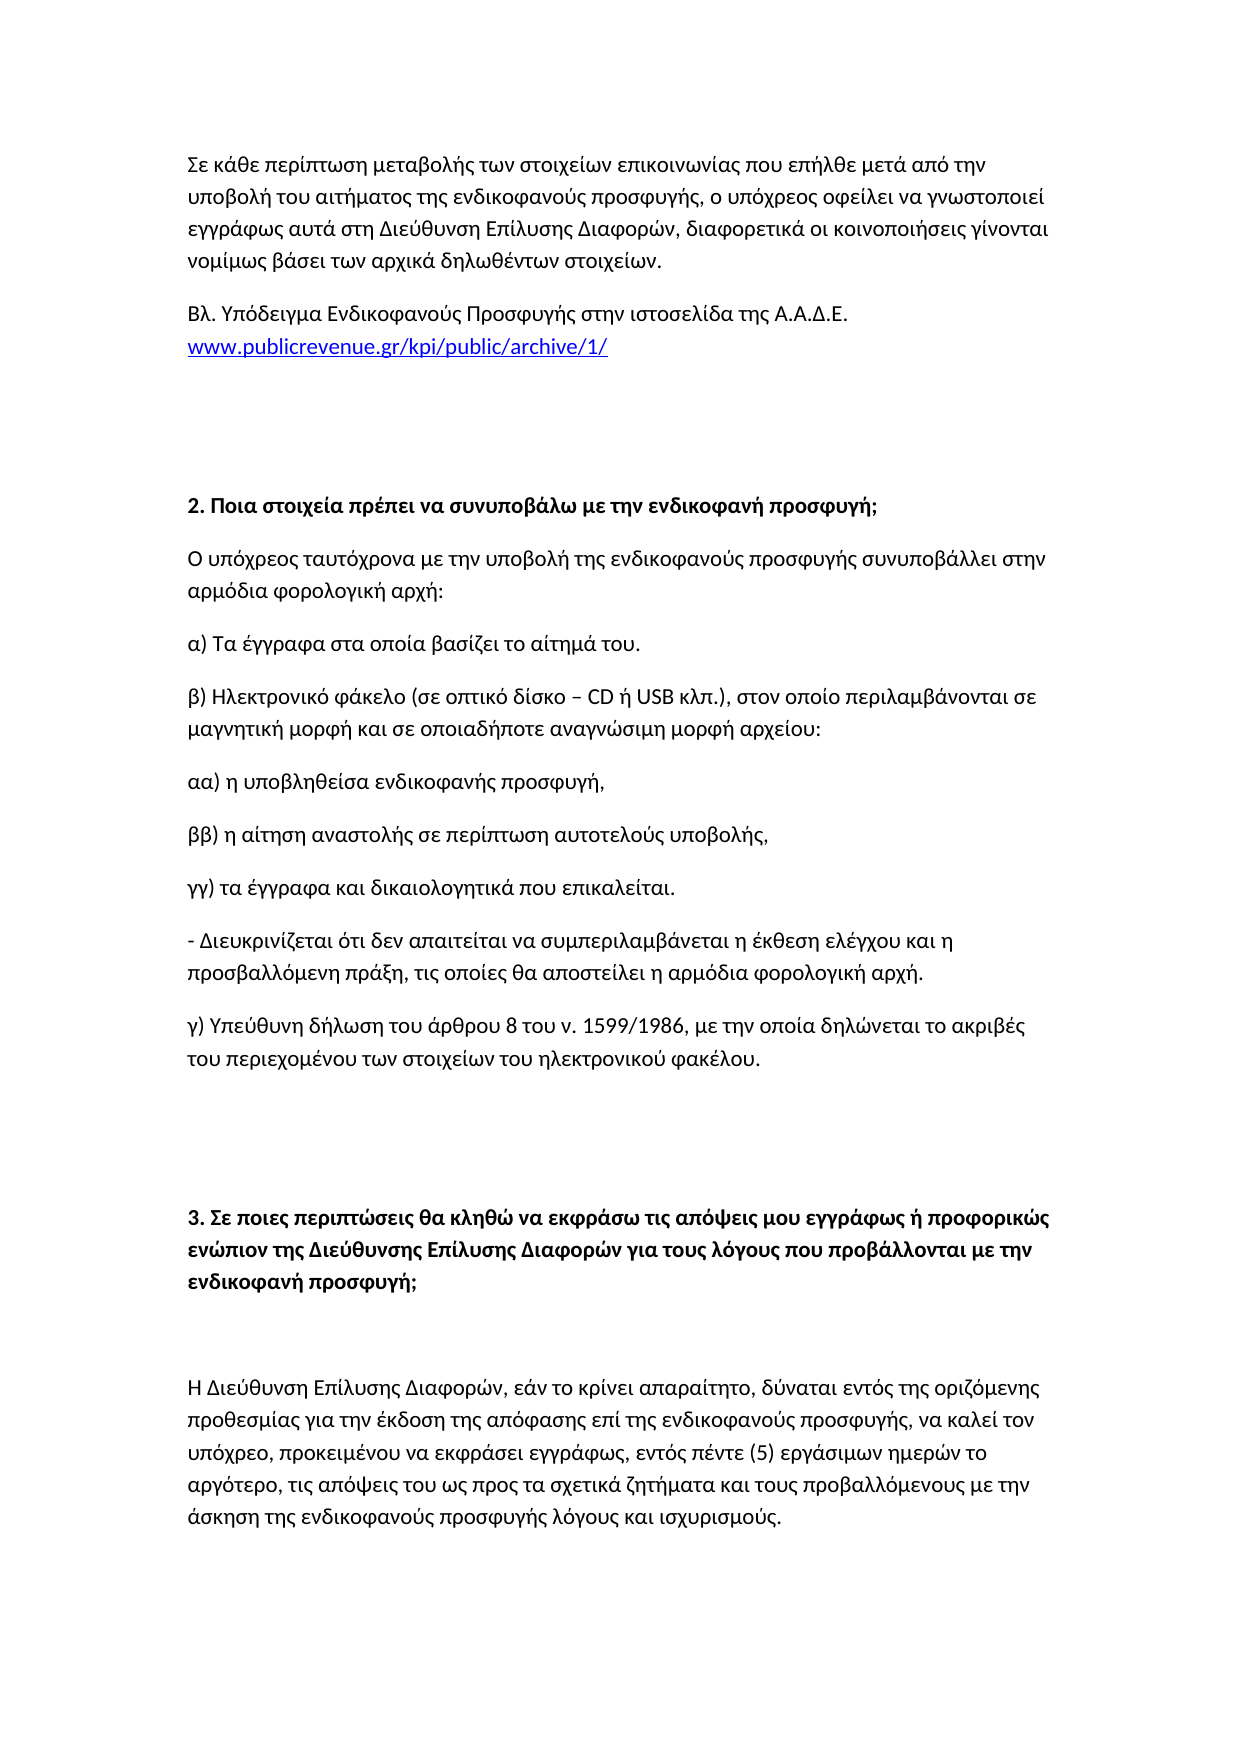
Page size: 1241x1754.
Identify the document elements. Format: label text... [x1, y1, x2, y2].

text β) Ηλεκτρονικό φάκελο (σε οπτικό δίσκο – CD ή USB κλπ.), στον οποίο περιλαμβάνονται σε μαγνητική μορφή και σε οποιαδήποτε αναγνώσιμη μορφή αρχείου: [187, 682, 1053, 742]
text γ) Υπεύθυνη δήλωση του άρθρου 8 του ν. 1599/1986, με την οποία δηλώνεται το ακριβές του περιεχομένου των στοιχείων του ηλεκτρονικού φακέλου. [187, 1012, 1053, 1072]
text Σε κάθε περίπτωση μεταβολής των στοιχείων επικοινωνίας που επήλθε μετά από την υποβολή του αιτήματος της ενδικοφανούς προσφυγής, ο υπόχρεος οφείλει να γνωστοποιεί εγγράφως αυτά στη Διεύθυνση Επίλυσης Διαφορών, διαφορετικά οι κοινοποιήσεις γίνονται νομίμως βάσει των αρχικά δηλωθέντων στοιχείων. [187, 150, 1053, 274]
text α) Τα έγγραφα στα οποία βασίζει το αίτημά του. [187, 629, 1053, 657]
text Ο υπόχρεος ταυτόχρονα με την υποβολή της ενδικοφανούς προσφυγής συνυποβάλλει στην αρμόδια φορολογική αρχή: [187, 544, 1053, 604]
text Η Διεύθυνση Επίλυσης Διαφορών, εάν το κρίνει απαραίτητο, δύναται εντός της οριζόμενης προθεσμίας για την έκδοση της απόφασης επί της ενδικοφανούς προσφυγής, να καλεί τον υπόχρεο, προκειμένου να εκφράσει εγγράφως, εντός πέντε (5) εργάσιμων ημερών το αργότερο, τις απόψεις του ως προς τα σχετικά ζητήματα και τους προβαλλόμενους με την άσκηση της ενδικοφανούς προσφυγής λόγους και ισχυρισμούς. [187, 1373, 1053, 1530]
text - Διευκρινίζεται ότι δεν απαιτείται να συμπεριλαμβάνεται η έκθεση ελέγχου και η προσβαλλόμενη πράξη, τις οποίες θα αποστείλει η αρμόδια φορολογική αρχή. [187, 926, 1053, 987]
text 3. Σε ποιες περιπτώσεις θα κληθώ να εκφράσω τις απόψεις μου εγγράφως ή προφορικώς ενώπιον της Διεύθυνσης Επίλυσης Διαφορών για τους λόγους που προβάλλονται με την ενδικοφανή προσφυγή; [187, 1203, 1053, 1295]
text 2. Ποια στοιχεία πρέπει να συνυποβάλω με την ενδικοφανή προσφυγή; [187, 491, 1053, 519]
text ββ) η αίτηση αναστολής σε περίπτωση αυτοτελούς υποβολής, [187, 820, 1053, 848]
text αα) η υποβληθείσα ενδικοφανής προσφυγή, [187, 767, 1053, 795]
text γγ) τα έγγραφα και δικαιολογητικά που επικαλείται. [187, 873, 1053, 901]
text Βλ. Υπόδειγμα Ενδικοφανούς Προσφυγής στην ιστοσελίδα της Α.Α.Δ.Ε. www.publicrevenue.gr/kpi/public/archive/1/ [187, 299, 1053, 360]
